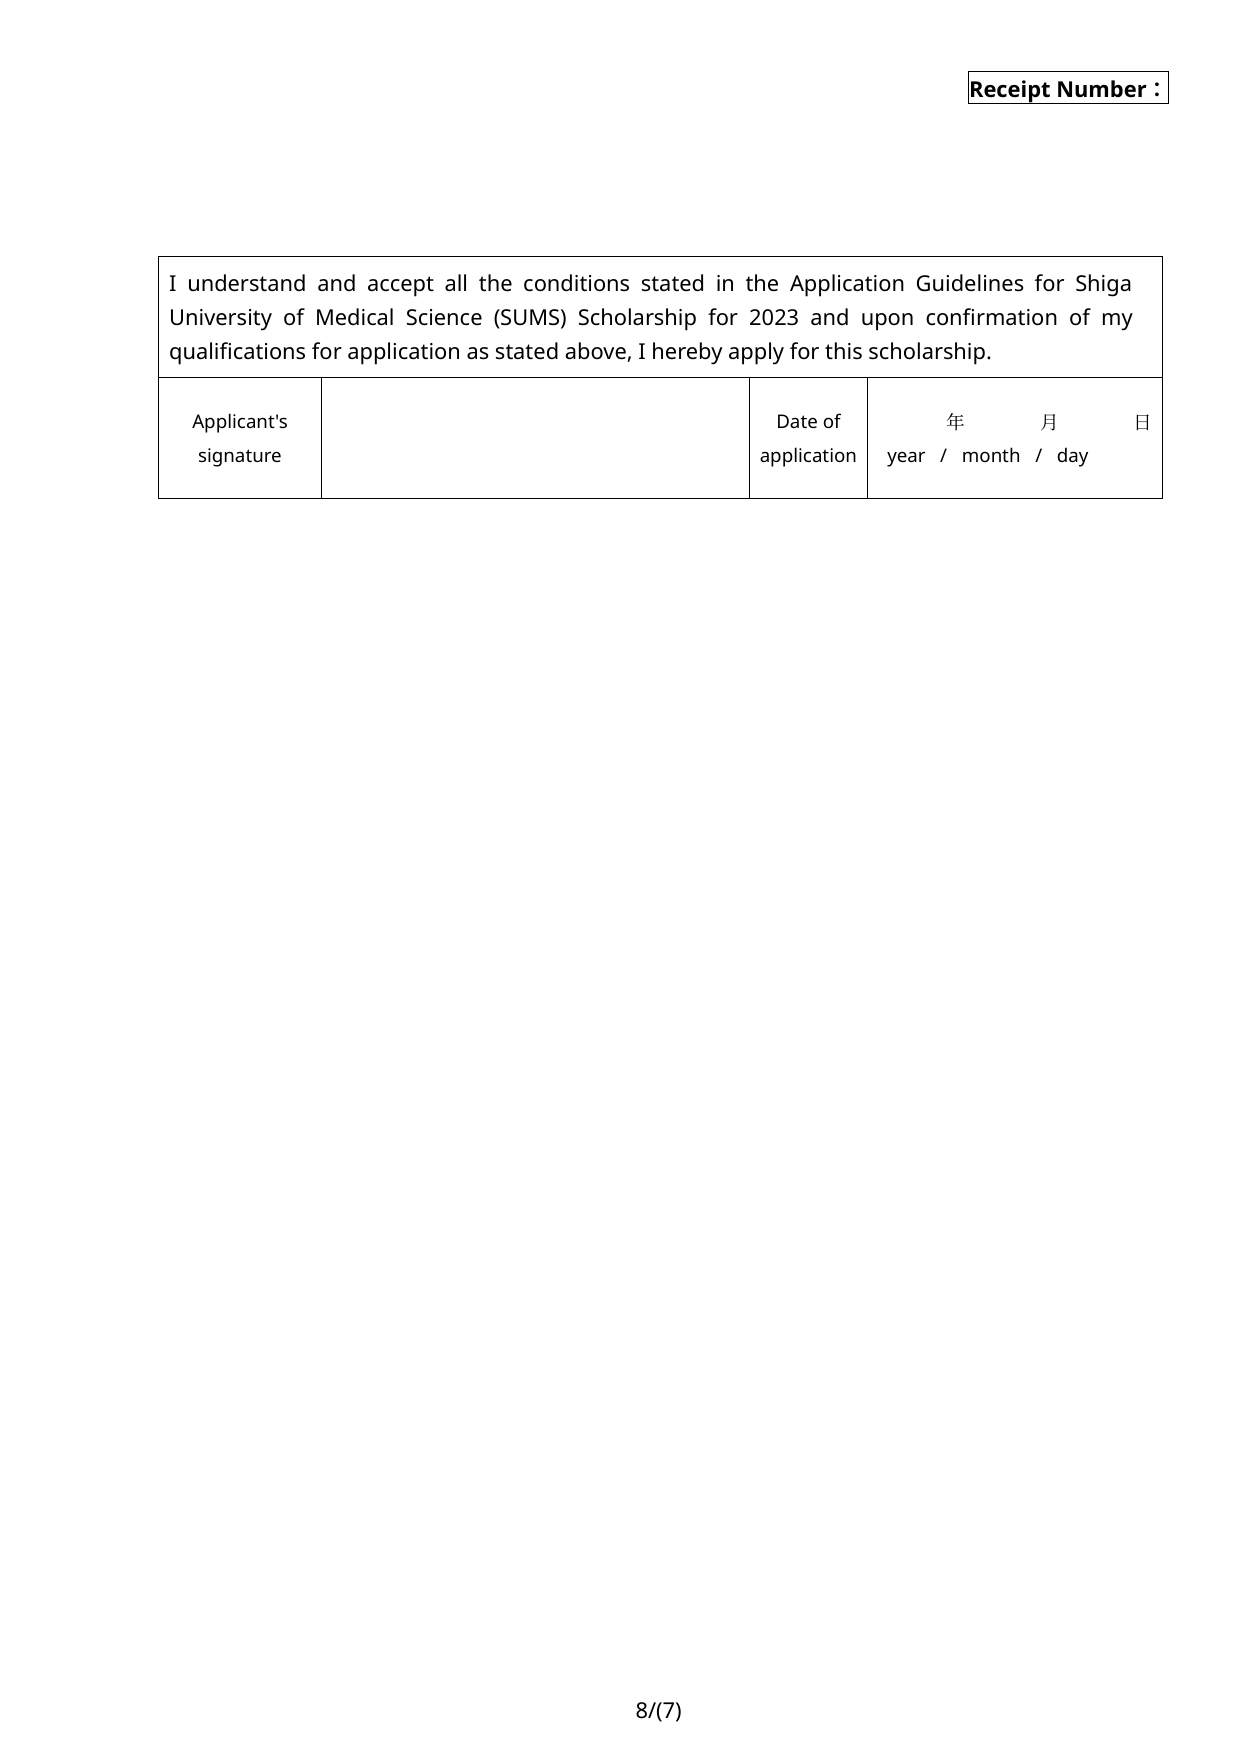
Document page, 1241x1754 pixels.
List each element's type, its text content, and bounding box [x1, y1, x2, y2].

table_header I understand and accept all the conditions stated in the Application Guidelines for Shiga University of Medical Science (SUMS) Scholarship for 2023 and upon confirmation of my qualifications for application as stated above, I hereby apply for this scholarship. [159, 257, 1162, 377]
table_cell Date of application [750, 378, 867, 498]
table_cell [322, 378, 749, 498]
table_cell 年 月 日 year / month / day [868, 378, 1162, 498]
table_cell Applicant's signature [159, 378, 321, 498]
